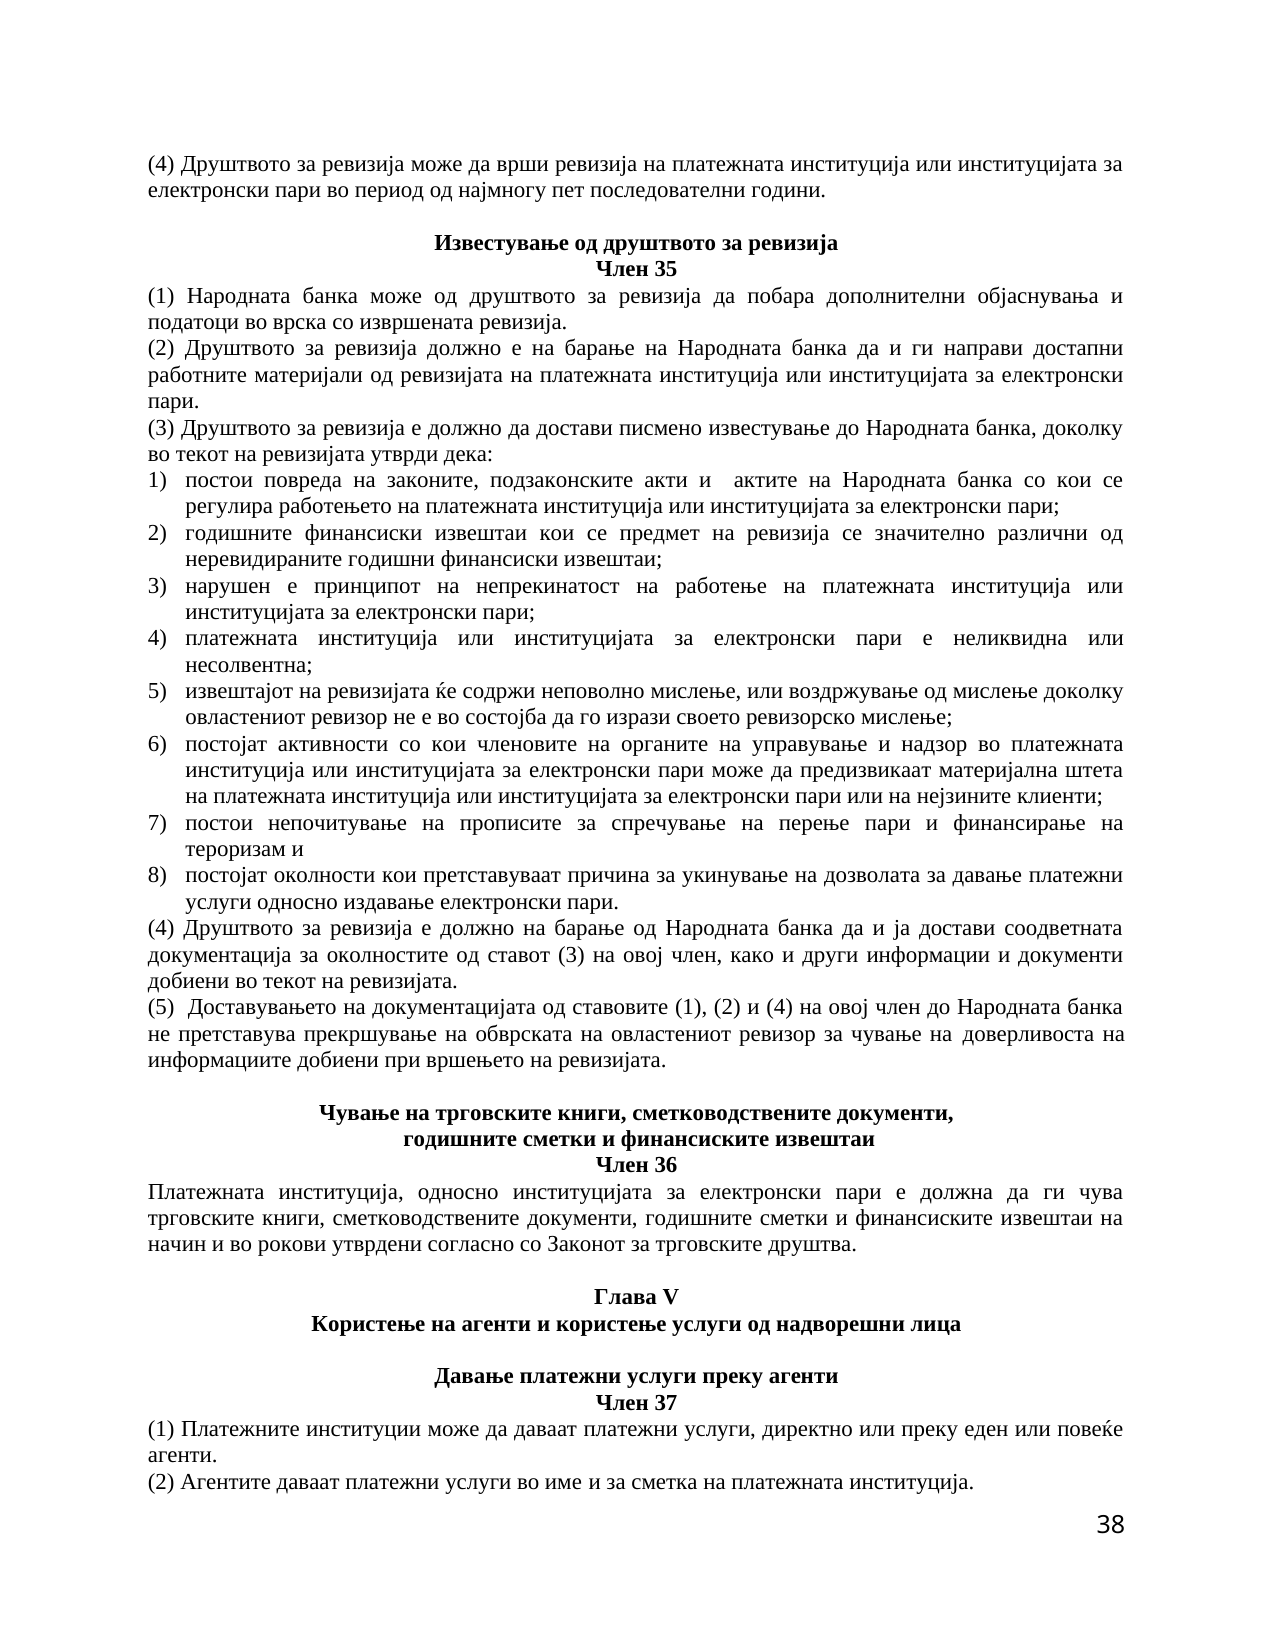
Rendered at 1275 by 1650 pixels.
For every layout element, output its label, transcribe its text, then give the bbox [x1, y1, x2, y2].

list платежната институција или институцијата за електронски пари е неликвидна или несолвентна; [148, 624, 1125, 677]
text Известување од друштвото за ревизија [148, 229, 1125, 255]
text Платежната институција, односно институцијата за електронски пари е должна да ги чува трговските книги, сметководствените документи, годишните сметки и финансиските извештаи на начин и во рокови утврдени согласно со Законот за трговските друштва. [148, 1178, 1125, 1257]
list Чување на трговските книги, сметководствените документи, [148, 1099, 1125, 1125]
text Член 37 [148, 1389, 1125, 1415]
text (2) Агентите даваат платежни услуги во име и за сметка на платежната институција. [148, 1468, 1125, 1494]
text Член 35 [148, 255, 1125, 282]
list постојат околности кои претставуваат причина за укинување на дозволата за давање платежни услуги односно издавање електронски пари. [148, 862, 1125, 914]
text (2) Друштвото за ревизија должно е на барање на Народната банка да и ги направи достапни работните материјали од ревизијата на платежната институција или институцијата за електронски пари. [148, 334, 1125, 413]
list постои повреда на законите, подзаконските акти и актите на Народната банка со кои се регулира работењето на платежната институција или институцијата за електронски пари; [148, 466, 1125, 519]
text Глава V [148, 1283, 1125, 1309]
text (4) Друштвото за ревизија е должно на барање од Народната банка да и ја достави соодветната документација за околностите од ставот (3) на овој член, како и други информации и документи добиени во текот на ревизијата. [148, 914, 1125, 993]
text (4) Друштвото за ревизија може да врши ревизија на платежната институција или институцијата за електронски пари во период од најмногу пет последователни години. [148, 150, 1125, 203]
list годишните финансиски извештаи кои се предмет на ревизија се значително различни од неревидираните годишни финансиски извештаи; [148, 519, 1125, 572]
list постојат активности со кои членовите на органите на управување и надзор во платежната институција или институцијата за електронски пари може да предизвикаат материјална штета на платежната институција или институцијата за електронски пари или на нејзините клиенти; [148, 730, 1125, 809]
text (5) Доставувањето на документацијата од ставовите (1), (2) и (4) на овој член до Народната банка не претставува прекршување на обврската на овластениот ревизор за чување на доверливоста на информациите добиени при вршењето на ревизијата. [148, 993, 1125, 1072]
text (3) Друштвото за ревизија е должно да достави писмено известување до Народната банка, доколку во текот на ревизијата утврди дека: [148, 413, 1125, 466]
text (1) Народната банка може од друштвото за ревизија да побара дополнителни објаснувања и податоци во врска со извршената ревизија. [148, 282, 1125, 334]
list нарушен е принципот на непрекинатост на работење на платежната институција или институцијата за електронски пари; [148, 572, 1125, 624]
list извештајот на ревизијата ќе содржи неповолно мислење, или воздржување од мислење доколку овластениот ревизор не е во состојба да го изрази своето ревизорско мислење; [148, 677, 1125, 730]
list постои непочитување на прописите за спречување на перење пари и финансирање на тероризам и [148, 809, 1125, 862]
text (1) Платежните институции може да даваат платежни услуги, директно или преку еден или повеќе агенти. [148, 1415, 1125, 1468]
text Давање платежни услуги преку агенти [148, 1362, 1125, 1389]
list годишните сметки и финансиските извештаи [148, 1125, 1125, 1151]
text Користење на агенти и користење услуги од надворешни лица [148, 1309, 1125, 1336]
list Член 36 [148, 1151, 1125, 1178]
